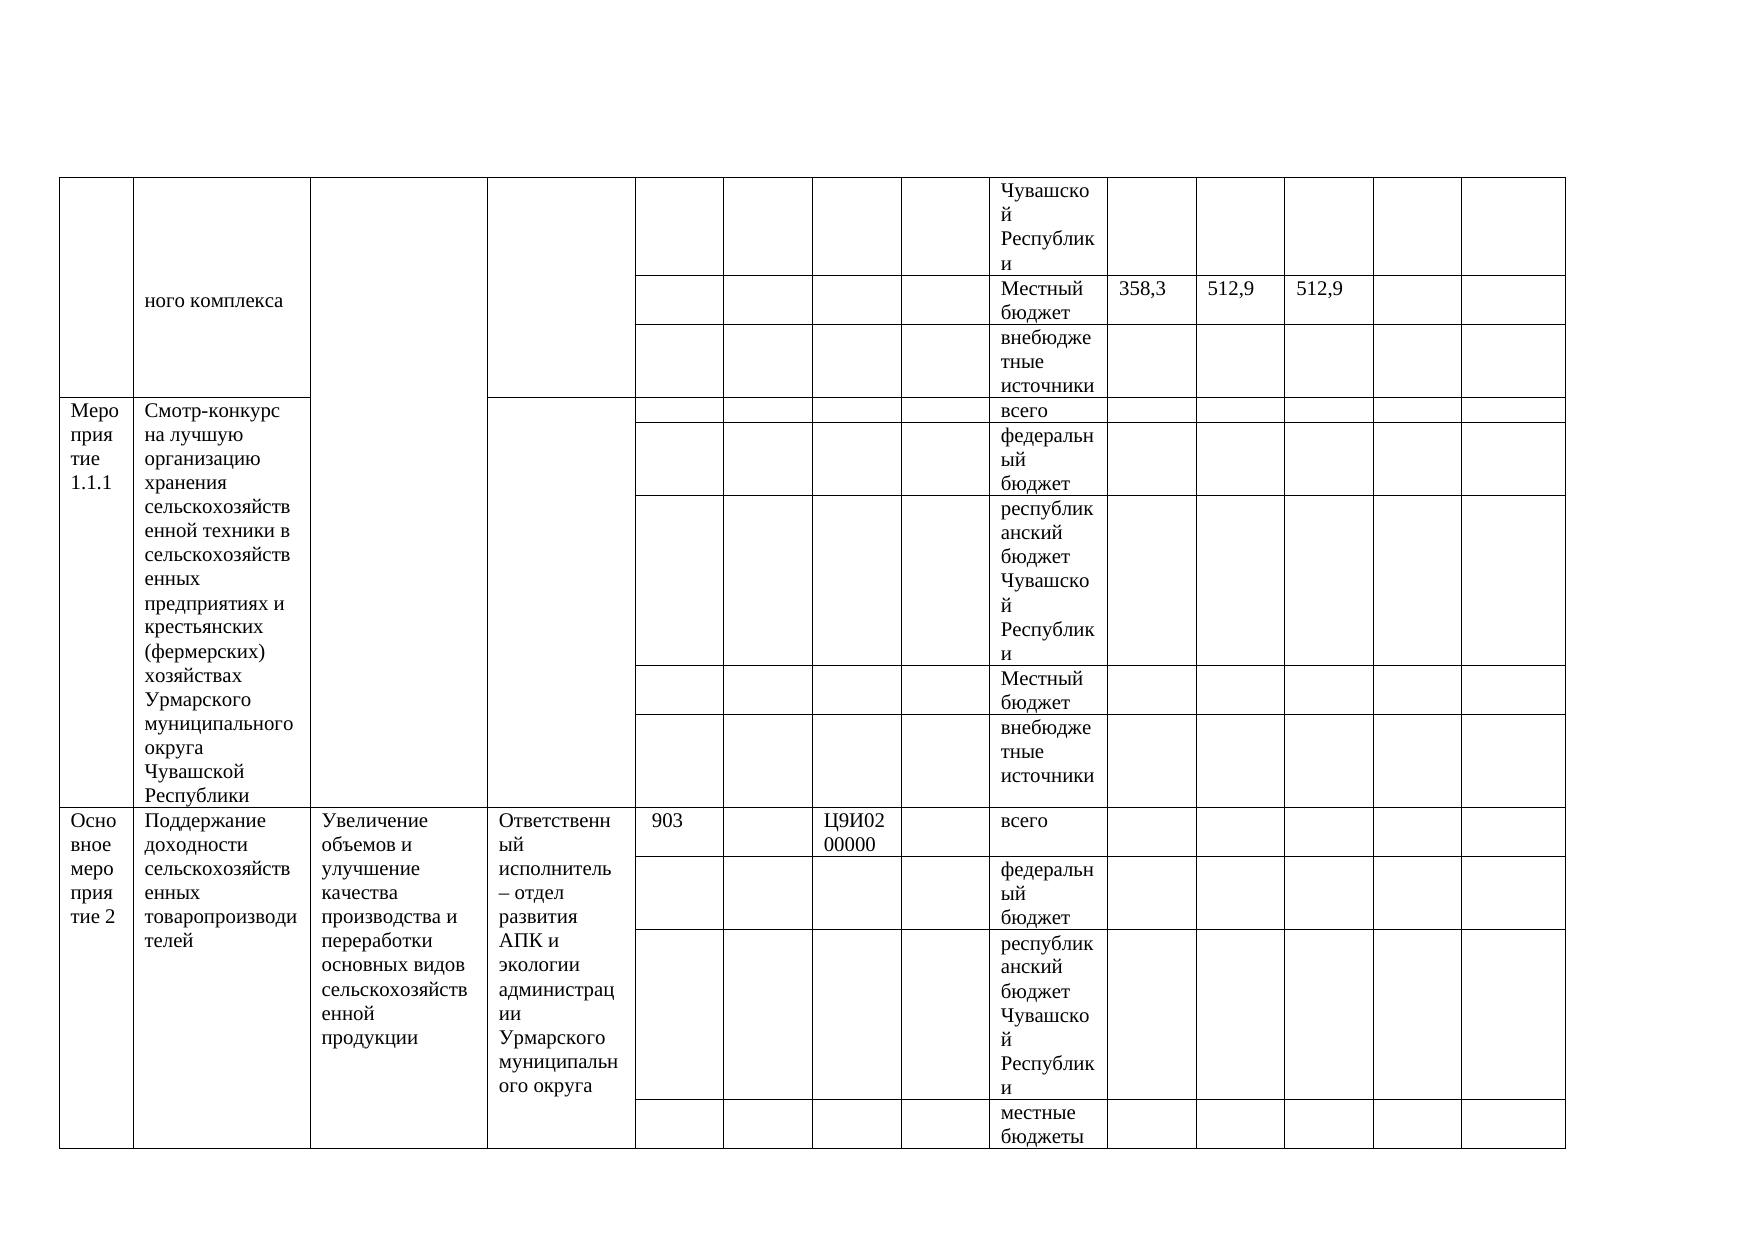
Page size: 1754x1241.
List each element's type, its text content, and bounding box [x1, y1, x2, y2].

table_cell [724, 276, 812, 324]
table_cell [724, 715, 812, 807]
table_cell [1374, 666, 1461, 714]
table_cell [902, 398, 989, 422]
table_cell [813, 276, 901, 324]
table_cell [724, 808, 812, 856]
table_cell [724, 857, 812, 929]
table_cell [1374, 178, 1461, 274]
table_cell [1285, 715, 1373, 807]
table_cell [1108, 857, 1196, 929]
table_cell [813, 325, 901, 397]
table_cell [724, 666, 812, 714]
table_cell [1108, 496, 1196, 665]
table_cell [724, 1100, 812, 1148]
table_cell республиканский бюджет Чувашской Республики [990, 496, 1107, 665]
table_cell [1462, 423, 1565, 495]
table_cell [1197, 666, 1284, 714]
table_cell [1108, 1100, 1196, 1148]
table_cell [1285, 325, 1373, 397]
table_cell [1108, 398, 1196, 422]
table_cell [1285, 930, 1373, 1099]
table_cell 903 [636, 808, 723, 856]
table_cell [902, 325, 989, 397]
table_cell [636, 398, 723, 422]
table_cell [902, 178, 989, 274]
table_cell [1462, 496, 1565, 665]
table_cell [902, 930, 989, 1099]
table_cell [1462, 276, 1565, 324]
table_cell [902, 1100, 989, 1148]
table_cell [902, 857, 989, 929]
table_cell [902, 496, 989, 665]
table_cell [1197, 857, 1284, 929]
table_cell [1285, 666, 1373, 714]
table_cell [1108, 178, 1196, 274]
table_cell [1462, 930, 1565, 1099]
table_cell [1108, 808, 1196, 856]
table_cell [902, 715, 989, 807]
table_cell [1108, 666, 1196, 714]
table_cell [636, 930, 723, 1099]
table_cell [1462, 1100, 1565, 1148]
table_cell Мероприятие 1.1.1 [60, 398, 133, 807]
table_cell [1197, 496, 1284, 665]
table_cell [1285, 496, 1373, 665]
table_cell [1462, 178, 1565, 274]
table_cell [1374, 276, 1461, 324]
table_cell [724, 178, 812, 274]
table_cell [1197, 178, 1284, 274]
table_cell Ц9И0200000 [813, 808, 901, 856]
table_cell [1462, 857, 1565, 929]
table_cell [1108, 930, 1196, 1099]
table_cell Смотр-конкурс на лучшую организацию хранения сельскохозяйственной техники в сельскохозяйственных предприятиях и крестьянских (фермерских) хозяйствах Урмарского муниципального округа Чувашской Республики [134, 398, 310, 807]
table_cell [724, 325, 812, 397]
table_cell [636, 276, 723, 324]
table_cell [636, 178, 723, 274]
table_cell [1374, 423, 1461, 495]
table_cell [1374, 398, 1461, 422]
table_cell [813, 1100, 901, 1148]
table_cell [1197, 715, 1284, 807]
table_cell [488, 398, 635, 807]
table_cell [1108, 325, 1196, 397]
table_cell 358,3 [1108, 276, 1196, 324]
table_cell [724, 398, 812, 422]
table_cell [636, 496, 723, 665]
table_cell 512,9 [1197, 276, 1284, 324]
table_cell [1462, 666, 1565, 714]
table_cell Местный бюджет [990, 276, 1107, 324]
table_cell [902, 808, 989, 856]
table_cell [1197, 423, 1284, 495]
table_cell [1197, 930, 1284, 1099]
table_cell [1285, 423, 1373, 495]
table_cell [813, 857, 901, 929]
table_cell [1374, 715, 1461, 807]
table_cell [1285, 178, 1373, 274]
table_cell внебюджетные источники [990, 325, 1107, 397]
table_cell Ответственный исполнитель – отдел развития АПК и экологии администрации Урмарского муниципального округа [488, 808, 635, 1148]
table_cell [813, 666, 901, 714]
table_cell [990, 178, 1107, 274]
table_cell [724, 423, 812, 495]
table_cell [636, 666, 723, 714]
table_cell [1197, 808, 1284, 856]
table_cell [1108, 715, 1196, 807]
table_cell [813, 496, 901, 665]
table_cell всего [990, 398, 1107, 422]
table_cell [1374, 496, 1461, 665]
table_cell [1374, 1100, 1461, 1148]
table_cell [1285, 398, 1373, 422]
table_cell [813, 398, 901, 422]
table_cell [1285, 1100, 1373, 1148]
table_cell [1462, 715, 1565, 807]
table_cell всего [990, 808, 1107, 856]
table_cell [813, 715, 901, 807]
table_cell [1285, 808, 1373, 856]
table_cell [1374, 857, 1461, 929]
table_cell [1197, 325, 1284, 397]
table_cell [902, 666, 989, 714]
table_cell [1374, 808, 1461, 856]
table_cell [1374, 325, 1461, 397]
table_cell [1108, 423, 1196, 495]
table_cell [813, 423, 901, 495]
table_cell [1197, 1100, 1284, 1148]
table_cell [636, 857, 723, 929]
table_cell республиканский бюджет Чувашской Республики [990, 930, 1107, 1099]
table_cell [724, 930, 812, 1099]
table_cell [1285, 857, 1373, 929]
table_cell Основное мероприятие 2 [60, 808, 133, 1148]
table_cell местные бюджеты [990, 1100, 1107, 1148]
table_cell Местный бюджет [990, 666, 1107, 714]
table_cell [813, 930, 901, 1099]
table_cell [902, 423, 989, 495]
table_cell Увеличение объемов и улучшение качества производства и переработки основных видов сельскохозяйственной продукции [311, 808, 487, 1148]
table_cell [1462, 325, 1565, 397]
table_cell федеральный бюджет [990, 857, 1107, 929]
table_cell [1197, 398, 1284, 422]
table_cell внебюджетные источники [990, 715, 1107, 807]
table_cell [1462, 398, 1565, 422]
table_cell [636, 325, 723, 397]
table_cell [636, 423, 723, 495]
table_cell [1462, 808, 1565, 856]
table_cell [1374, 930, 1461, 1099]
table_cell [813, 178, 901, 274]
table_cell [902, 276, 989, 324]
table_cell [724, 496, 812, 665]
table_cell Поддержание доходности сельскохозяйственных товаропроизводителей [134, 808, 310, 1148]
table_cell 512,9 [1285, 276, 1373, 324]
table_cell [636, 1100, 723, 1148]
table_cell федеральный бюджет [990, 423, 1107, 495]
table_cell [636, 715, 723, 807]
